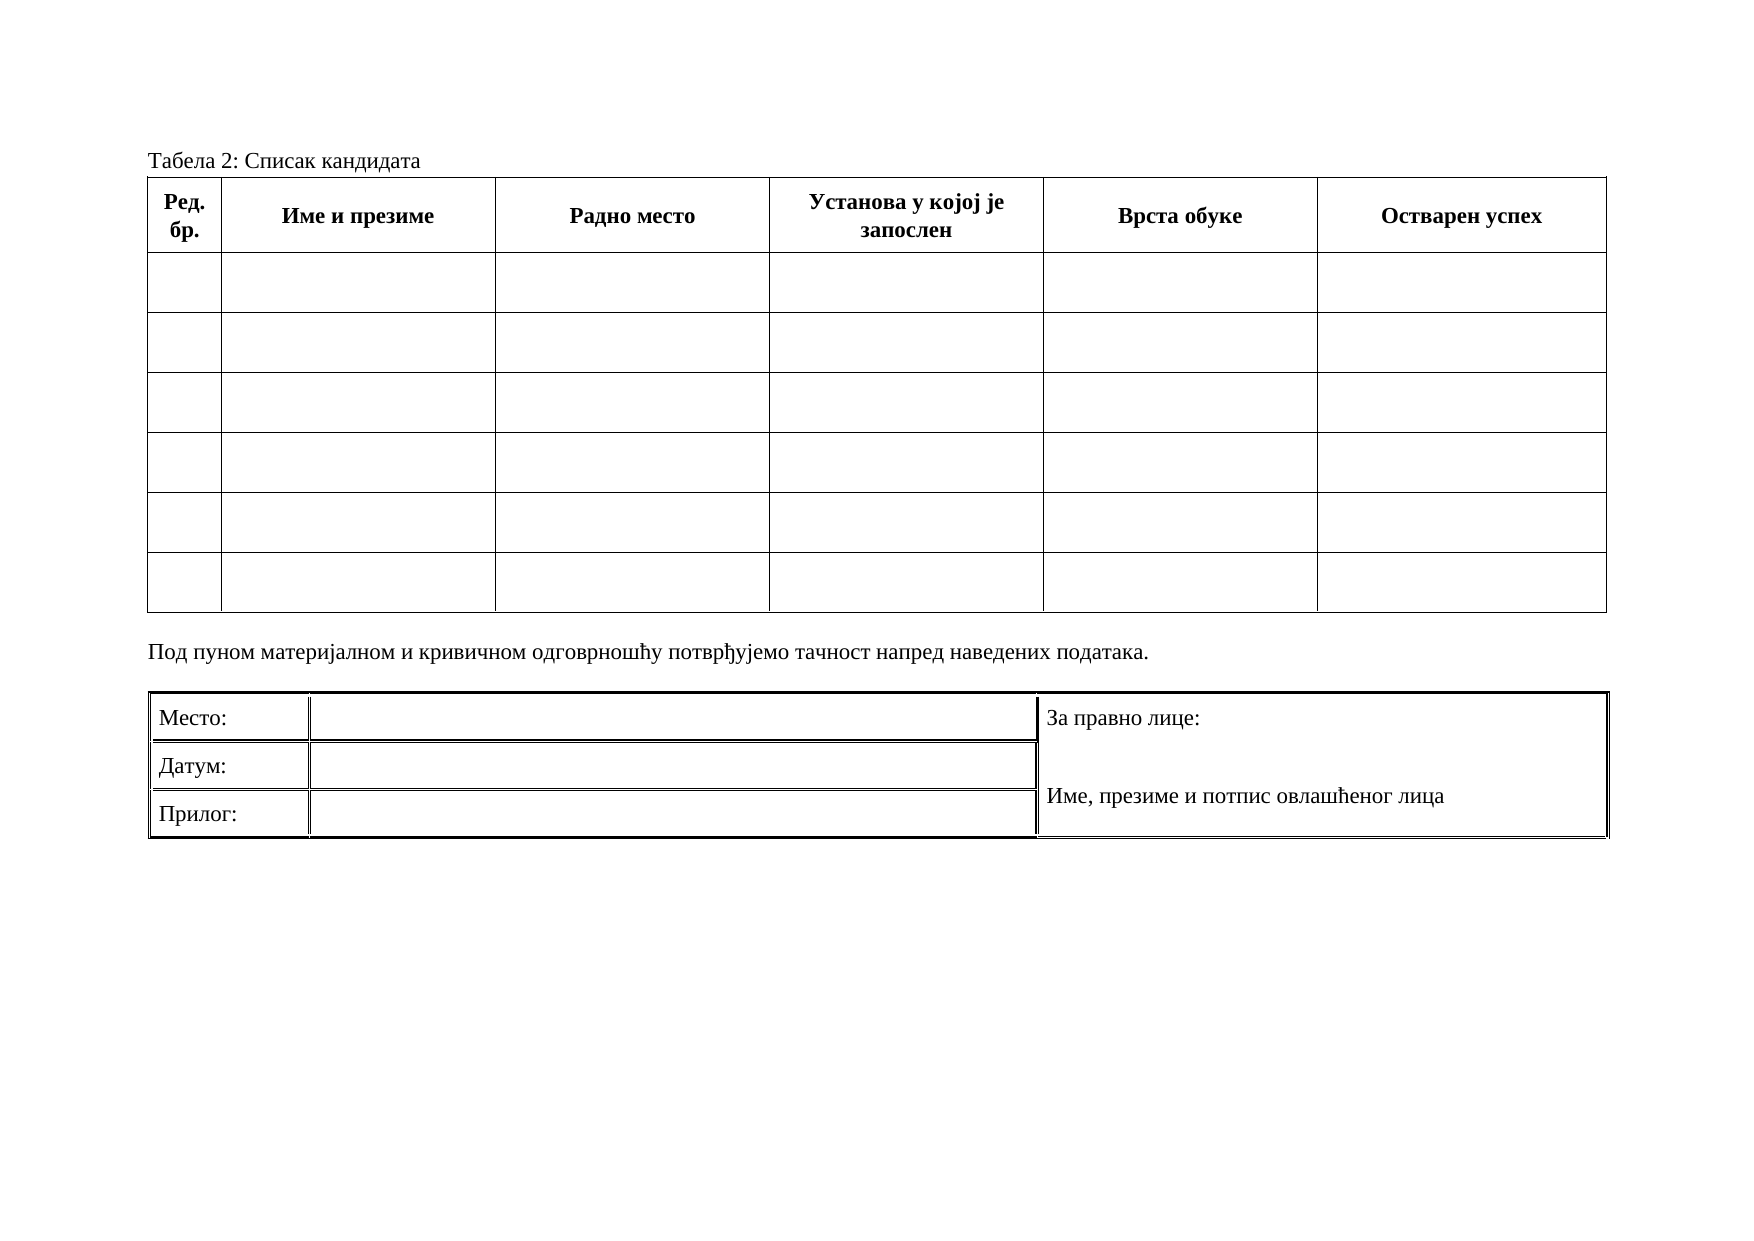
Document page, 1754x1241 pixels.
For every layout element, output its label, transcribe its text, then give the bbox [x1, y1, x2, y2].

table_cell [1044, 373, 1317, 431]
table_cell [222, 493, 495, 551]
table_cell [496, 313, 769, 371]
table_cell [1318, 373, 1606, 431]
table_cell [222, 373, 495, 431]
table_header Установа у којој је запослен [770, 178, 1043, 251]
table_header Име и презиме [222, 178, 495, 251]
table_cell [1044, 253, 1317, 311]
table_header Место: [151, 694, 310, 739]
table_cell [496, 553, 769, 611]
table_cell [148, 433, 221, 491]
table_cell [770, 433, 1043, 491]
table_cell [222, 253, 495, 311]
table_cell [1318, 553, 1606, 611]
table_cell [770, 493, 1043, 551]
table_cell [222, 553, 495, 611]
table_cell [148, 313, 221, 371]
table_cell [1318, 493, 1606, 551]
table_cell [770, 313, 1043, 371]
table_cell [1318, 433, 1606, 491]
table_cell [770, 553, 1043, 611]
table_cell [1318, 313, 1606, 371]
table_cell [1044, 433, 1317, 491]
table_header Ред. бр. [148, 178, 221, 251]
table_cell [222, 433, 495, 491]
table_cell [496, 493, 769, 551]
table_header За правно лице: Име, презиме и потпис овлашћеног лица [1037, 694, 1606, 836]
table_cell [148, 253, 221, 311]
table_cell [770, 373, 1043, 431]
table_cell [1044, 313, 1317, 371]
table_header Врста обуке [1044, 178, 1317, 251]
table_cell [1044, 493, 1317, 551]
table_header [310, 693, 1037, 739]
table_cell [222, 313, 495, 371]
table_cell [496, 373, 769, 431]
table_cell [496, 433, 769, 491]
table_cell Датум: [151, 739, 308, 788]
table_cell [148, 493, 221, 551]
table_cell [310, 791, 1037, 836]
table_cell [1044, 553, 1317, 611]
table_cell [148, 373, 221, 431]
table_header Радно место [496, 178, 769, 251]
text Табела 2: Списак кандидата [148, 148, 1365, 174]
table_header Остварен успех [1318, 178, 1606, 251]
table_cell Прилог: [149, 788, 310, 836]
table_cell [311, 743, 1035, 788]
table_cell [770, 253, 1043, 311]
table_cell [496, 253, 769, 311]
table_cell [148, 553, 221, 611]
text Под пуном материјалном и кривичном одговрношћу потврђујемо тачност напред наведених података. [148, 638, 1606, 664]
table_cell [1318, 253, 1606, 311]
